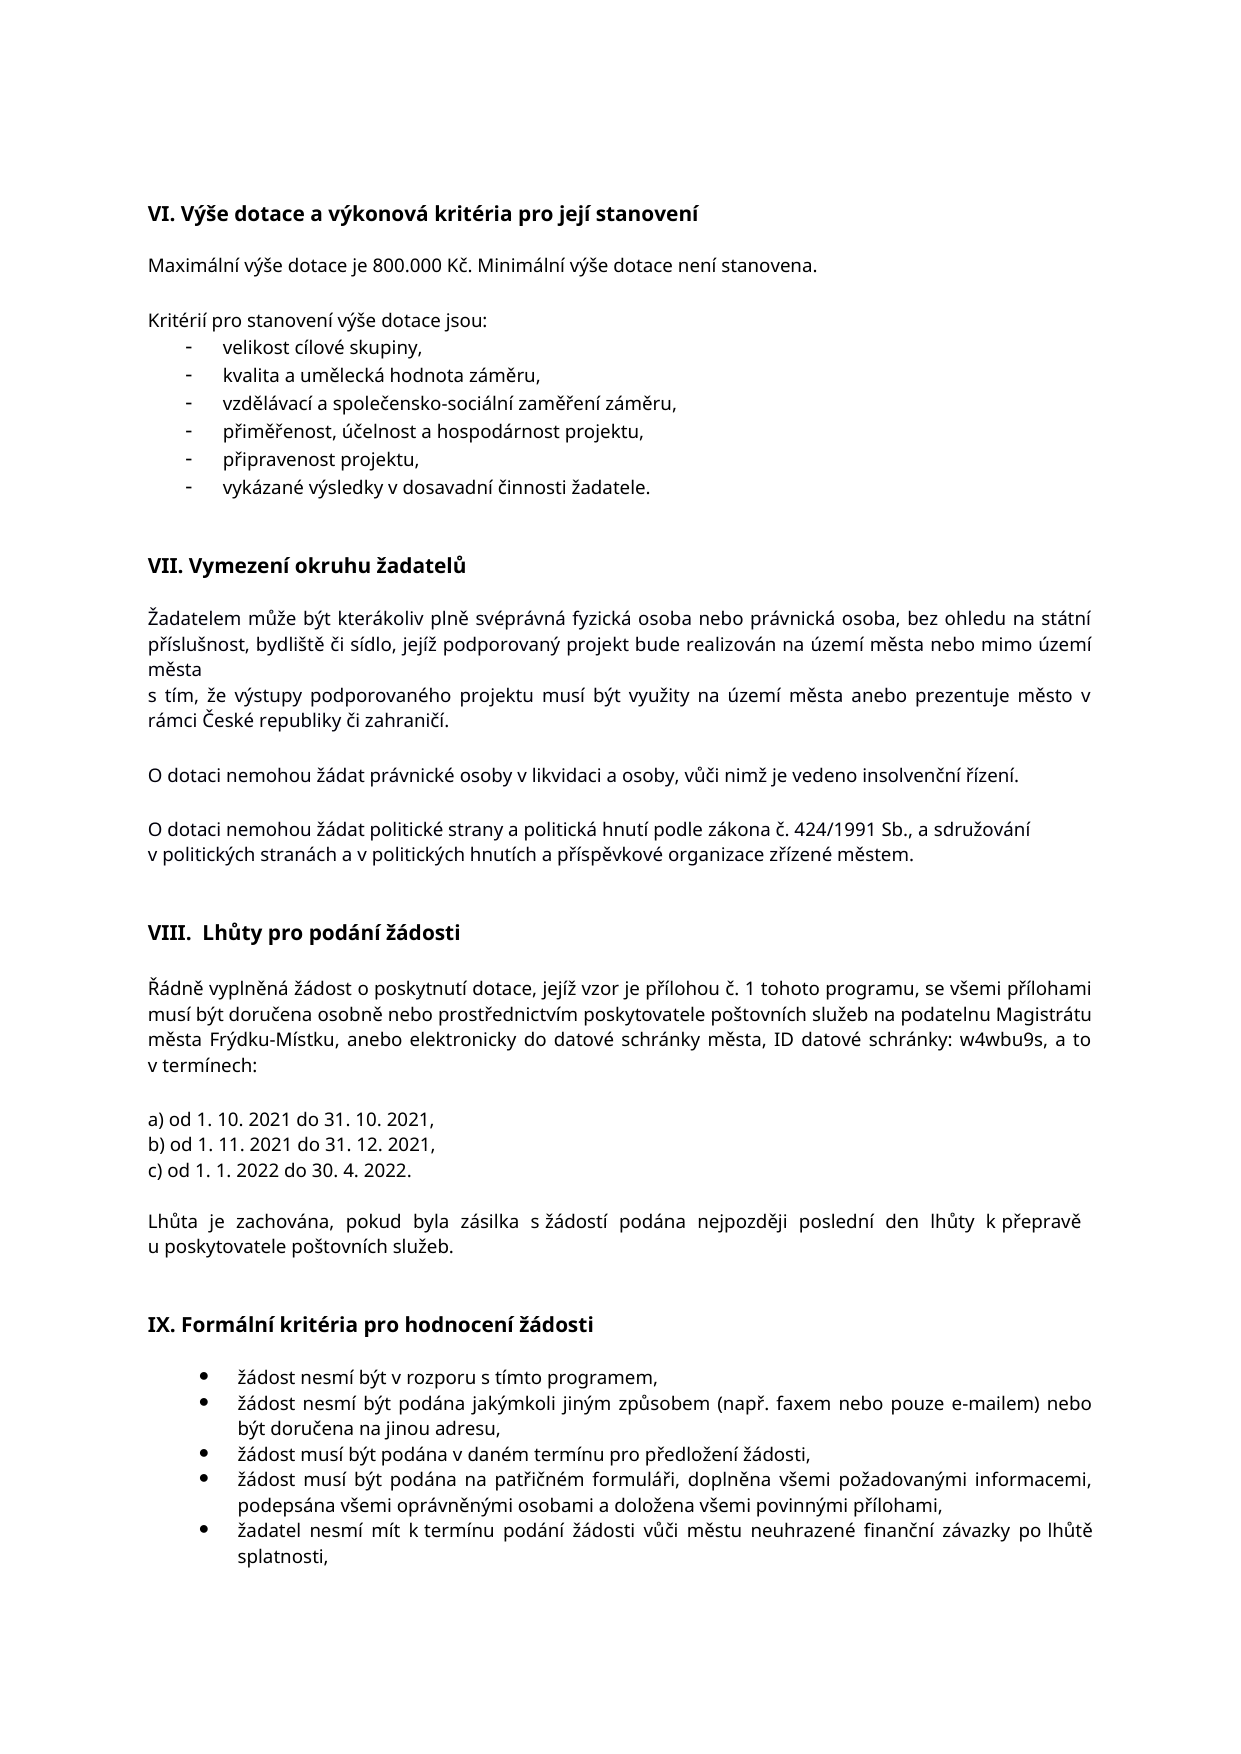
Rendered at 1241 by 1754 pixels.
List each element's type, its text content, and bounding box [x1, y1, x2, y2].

text a) od 1. 10. 2021 do 31. 10. 2021, [148, 1106, 1093, 1132]
text Kritérií pro stanovení výše dotace jsou: [148, 307, 1093, 332]
list žadatel nesmí mít k termínu podání žádosti vůči městu neuhrazené finanční závazky po lhůtě splatnosti, [200, 1517, 1093, 1568]
text c) od 1. 1. 2022 do 30. 4. 2022. [148, 1157, 1093, 1183]
text O dotaci nemohou žádat politické strany a politická hnutí podle zákona č. 424/1991 Sb., a sdružování v politických stranách a v politických hnutích a příspěvkové organizace zřízené městem. [148, 816, 1093, 867]
list velikost cílové skupiny, [185, 332, 1093, 360]
text IX. Formální kritéria pro hodnocení žádosti [148, 1310, 1093, 1339]
text Maximální výše dotace je 800.000 Kč. Minimální výše dotace není stanovena. [148, 253, 1093, 278]
list žádost musí být podána na patřičném formuláři, doplněna všemi požadovanými informacemi, podepsána všemi oprávněnými osobami a doložena všemi povinnými přílohami, [200, 1466, 1093, 1517]
text VI. Výše dotace a výkonová kritéria pro její stanovení [148, 199, 1093, 227]
text Lhůta je zachována, pokud byla zásilka s žádostí podána nejpozději poslední den lhůty k přepravě u poskytovatele poštovních služeb. [148, 1208, 1093, 1259]
text b) od 1. 11. 2021 do 31. 12. 2021, [148, 1132, 1093, 1157]
text VIII. Lhůty pro podání žádosti [148, 918, 1093, 947]
list vykázané výsledky v dosavadní činnosti žadatele. [185, 472, 1093, 501]
text O dotaci nemohou žádat právnické osoby v likvidaci a osoby, vůči nimž je vedeno insolvenční řízení. [148, 762, 1093, 787]
list připravenost projektu, [185, 444, 1093, 472]
list vzdělávací a společensko-sociální zaměření záměru, [185, 388, 1093, 416]
text Řádně vyplněná žádost o poskytnutí dotace, jejíž vzor je přílohou č. 1 tohoto programu, se všemi přílohami musí být doručena osobně nebo prostřednictvím poskytovatele poštovních služeb na podatelnu Magistrátu města Frýdku-Místku, anebo elektronicky do datové schránky města, ID datové schránky: w4wbu9s, a to v termínech: [148, 975, 1093, 1106]
list přiměřenost, účelnost a hospodárnost projektu, [185, 416, 1093, 444]
list žádost nesmí být podána jakýmkoli jiným způsobem (např. faxem nebo pouze e-mailem) nebo být doručena na jinou adresu, [200, 1390, 1093, 1441]
text VII. Vymezení okruhu žadatelů [148, 552, 1093, 580]
text Žadatelem může být kterákoliv plně svéprávná fyzická osoba nebo právnická osoba, bez ohledu na státní příslušnost, bydliště či sídlo, jejíž podporovaný projekt bude realizován na území města nebo mimo území města s tím, že výstupy podporovaného projektu musí být využity na území města anebo prezentuje město v rámci České republiky či zahraničí. [148, 606, 1093, 733]
list žádost nesmí být v rozporu s tímto programem, [200, 1364, 1093, 1390]
list žádost musí být podána v daném termínu pro předložení žádosti, [200, 1441, 1093, 1466]
list kvalita a umělecká hodnota záměru, [185, 360, 1093, 388]
